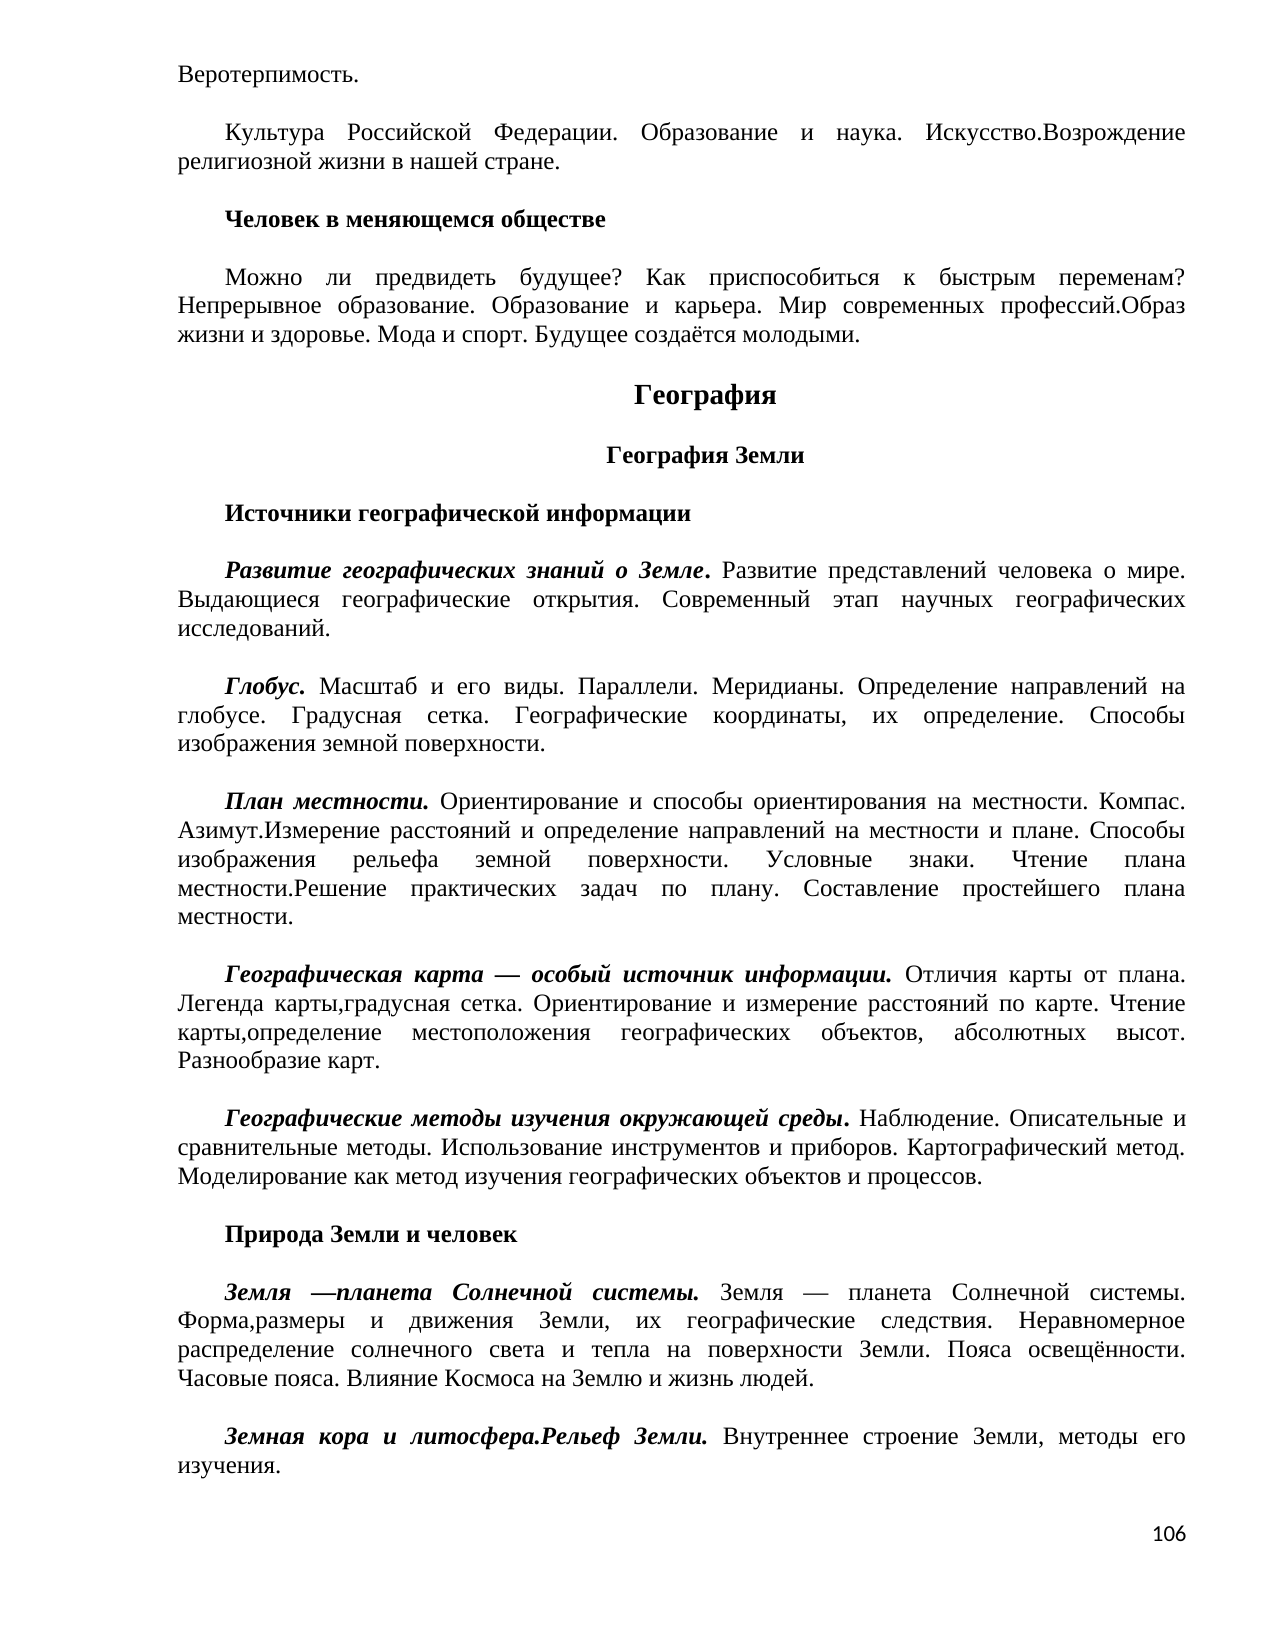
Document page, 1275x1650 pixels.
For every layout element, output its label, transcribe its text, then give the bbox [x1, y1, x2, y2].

text План местности. Ориентирование и способы ориентирования на местности. Компас. Азимут.Измерение расстояний и определение направлений на местности и плане. Способы изображения рельефа земной поверхности. Условные знаки. Чтение плана местности.Решение практических задач по плану. Составление простейшего плана местности. [177, 786, 1186, 930]
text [177, 59, 1186, 88]
text География [177, 377, 1186, 411]
text Культура Российской Федерации. Образование и наука. Искусство.Возрождение религиозной жизни в нашей стране. [177, 117, 1186, 174]
text Источники географической информации [177, 498, 1186, 526]
text Природа Земли и человек [177, 1219, 1186, 1248]
text Можно ли предвидеть будущее? Как приспособиться к быстрым переменам?Непрерывное образование. Образование и карьера. Мир современных профессий.Образ жизни и здоровье. Мода и спорт. Будущее создаётся молодыми. [177, 262, 1186, 348]
text Развитие географических знаний о Земле. Развитие представлений человека о мире. Выдающиеся географические открытия. Современный этап научных географических исследований. [177, 556, 1186, 642]
text Земная кора и литосфера.Рельеф Земли. Внутреннее строение Земли, методы его изучения. [177, 1421, 1186, 1478]
text Земля —планета Солнечной системы. Земля — планета Солнечной системы. Форма,размеры и движения Земли, их географические следствия. Неравномерное распределение солнечного света и тепла на поверхности Земли. Пояса освещённости. Часовые пояса. Влияние Космоса на Землю и жизнь людей. [177, 1277, 1186, 1392]
text География Земли [177, 440, 1186, 468]
text Человек в меняющемся обществе [177, 204, 1186, 232]
text Глобус. Масштаб и его виды. Параллели. Меридианы. Определение направлений на глобусе. Градусная сетка. Географические координаты, их определение. Способы изображения земной поверхности. [177, 671, 1186, 757]
text Географические методы изучения окружающей среды. Наблюдение. Описательные и сравнительные методы. Использование инструментов и приборов. Картографический метод. Моделирование как метод изучения географических объектов и процессов. [177, 1103, 1186, 1190]
text Географическая карта — особый источник информации. Отличия карты от плана. Легенда карты,градусная сетка. Ориентирование и измерение расстояний по карте. Чтение карты,определение местоположения географических объектов, абсолютных высот. Разнообразие карт. [177, 959, 1186, 1074]
